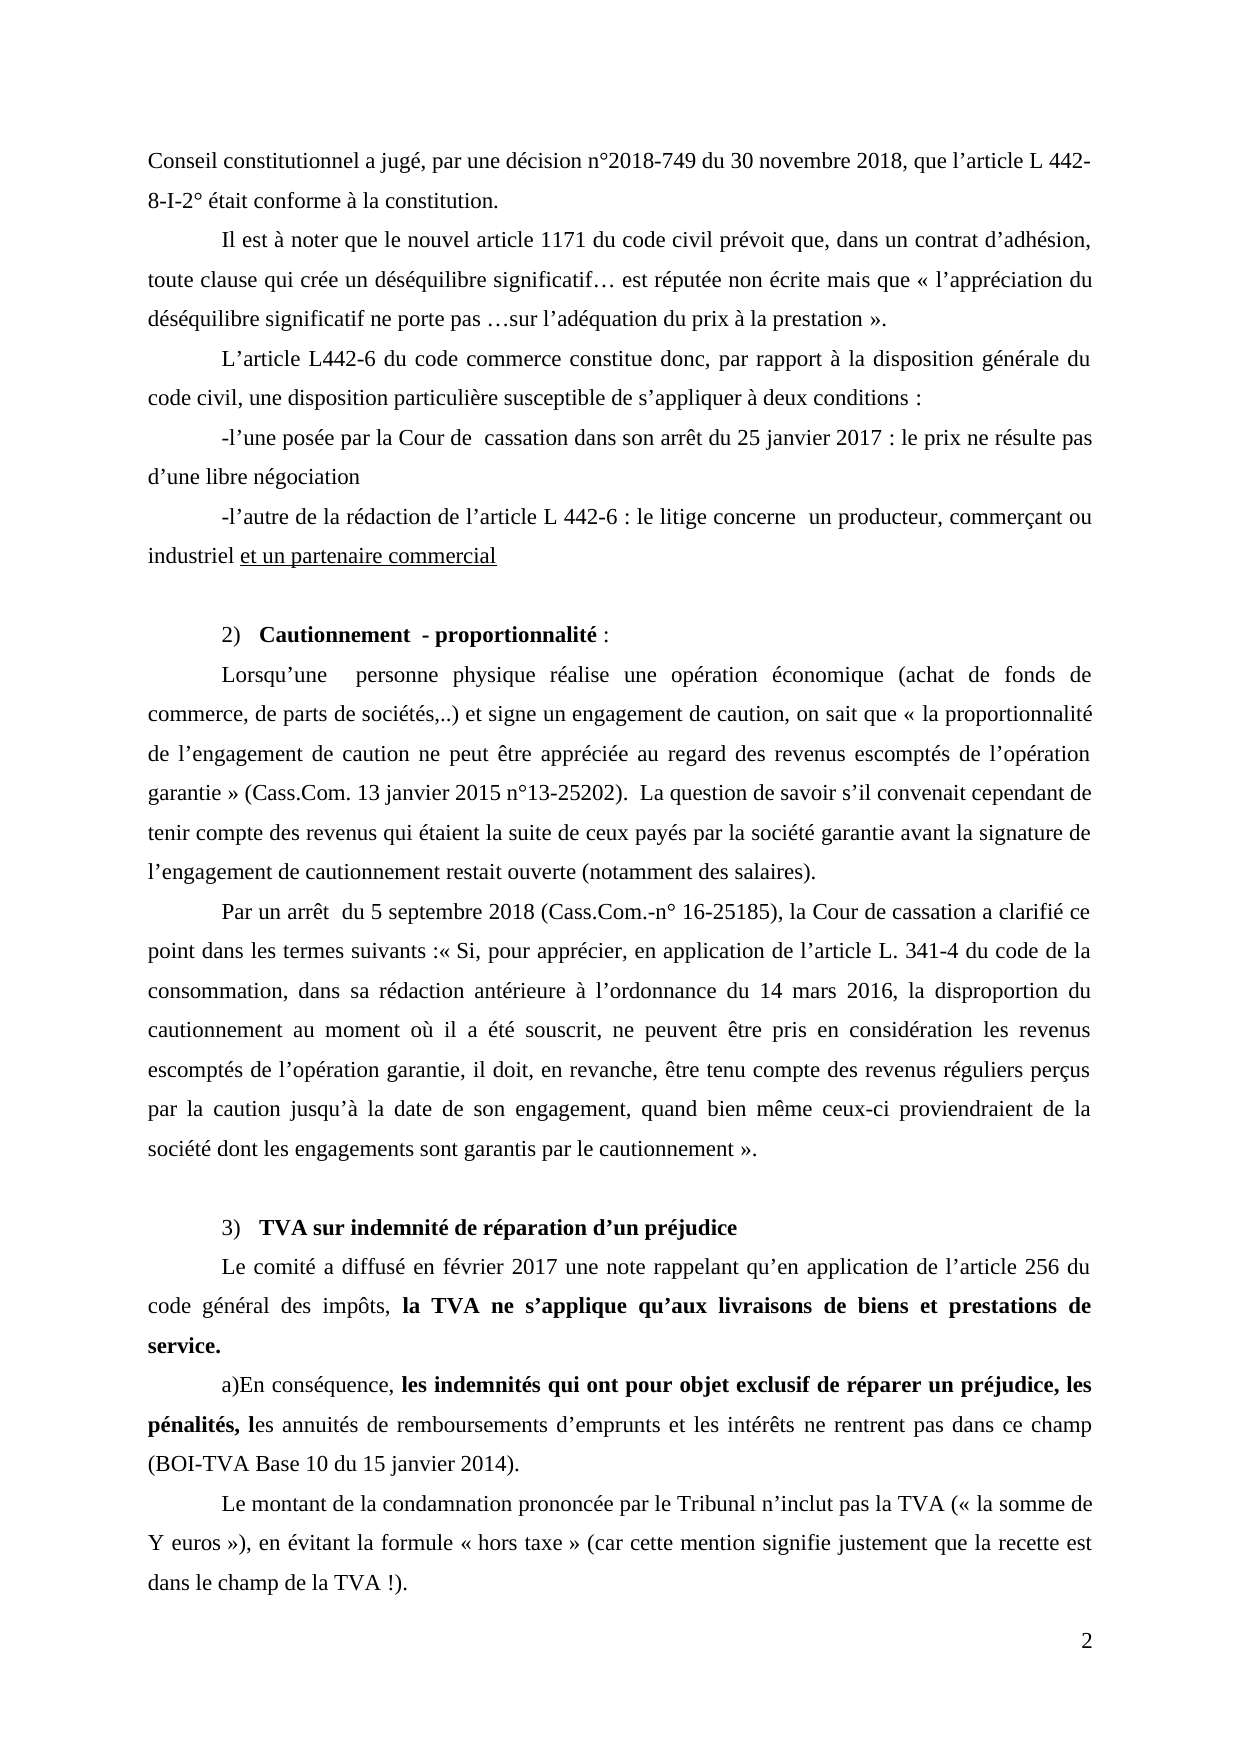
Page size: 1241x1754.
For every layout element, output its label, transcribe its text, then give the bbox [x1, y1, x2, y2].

text -l’autre de la rédaction de l’article L 442-6 : le litige concerne un producteur, commerçant ou industriel et un partenaire commercial [148, 503, 1093, 569]
text L’article L442-6 du code commerce constitue donc, par rapport à la disposition générale du code civil, une disposition particulière susceptible de s’appliquer à deux conditions : [148, 345, 1093, 411]
list Cautionnement - proportionnalité : [221, 621, 1093, 648]
text Il est à noter que le nouvel article 1171 du code civil prévoit que, dans un contrat d’adhésion, toute clause qui crée un déséquilibre significatif… est réputée non écrite mais que « l’appréciation du déséquilibre significatif ne porte pas …sur l’adéquation du prix à la prestation ». [148, 227, 1093, 332]
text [148, 148, 1093, 213]
text Le comité a diffusé en février 2017 une note rappelant qu’en application de l’article 256 du code général des impôts, la TVA ne s’applique qu’aux livraisons de biens et prestations de service. [148, 1253, 1093, 1358]
text Le montant de la condamnation prononcée par le Tribunal n’inclut pas la TVA (« la somme de Y euros »), en évitant la formule « hors taxe » (car cette mention signifie justement que la recette est dans le champ de la TVA !). [148, 1490, 1093, 1595]
text Par un arrêt du 5 septembre 2018 (Cass.Com.-n° 16-25185), la Cour de cassation a clarifié ce point dans les termes suivants :« Si, pour apprécier, en application de l’article L. 341-4 du code de la consommation, dans sa rédaction antérieure à l’ordonnance du 14 mars 2016, la disproportion du cautionnement au moment où il a été souscrit, ne peuvent être pris en considération les revenus escomptés de l’opération garantie, il doit, en revanche, être tenu compte des revenus réguliers perçus par la caution jusqu’à la date de son engagement, quand bien même ceux-ci proviendraient de la société dont les engagements sont garantis par le cautionnement ». [148, 898, 1093, 1161]
text -l’une posée par la Cour de cassation dans son arrêt du 25 janvier 2017 : le prix ne résulte pas d’une libre négociation [148, 424, 1093, 490]
text a)En conséquence, les indemnités qui ont pour objet exclusif de réparer un préjudice, les pénalités, les annuités de remboursements d’emprunts et les intérêts ne rentrent pas dans ce champ (BOI-TVA Base 10 du 15 janvier 2014). [148, 1371, 1093, 1477]
list TVA sur indemnité de réparation d’un préjudice [221, 1213, 1093, 1240]
text Lorsqu’une personne physique réalise une opération économique (achat de fonds de commerce, de parts de sociétés,..) et signe un engagement de caution, on sait que « la proportionnalité de l’engagement de caution ne peut être appréciée au regard des revenus escomptés de l’opération garantie » (Cass.Com. 13 janvier 2015 n°13-25202). La question de savoir s’il convenait cependant de tenir compte des revenus qui étaient la suite de ceux payés par la société garantie avant la signature de l’engagement de cautionnement restait ouverte (notamment des salaires). [148, 661, 1093, 884]
